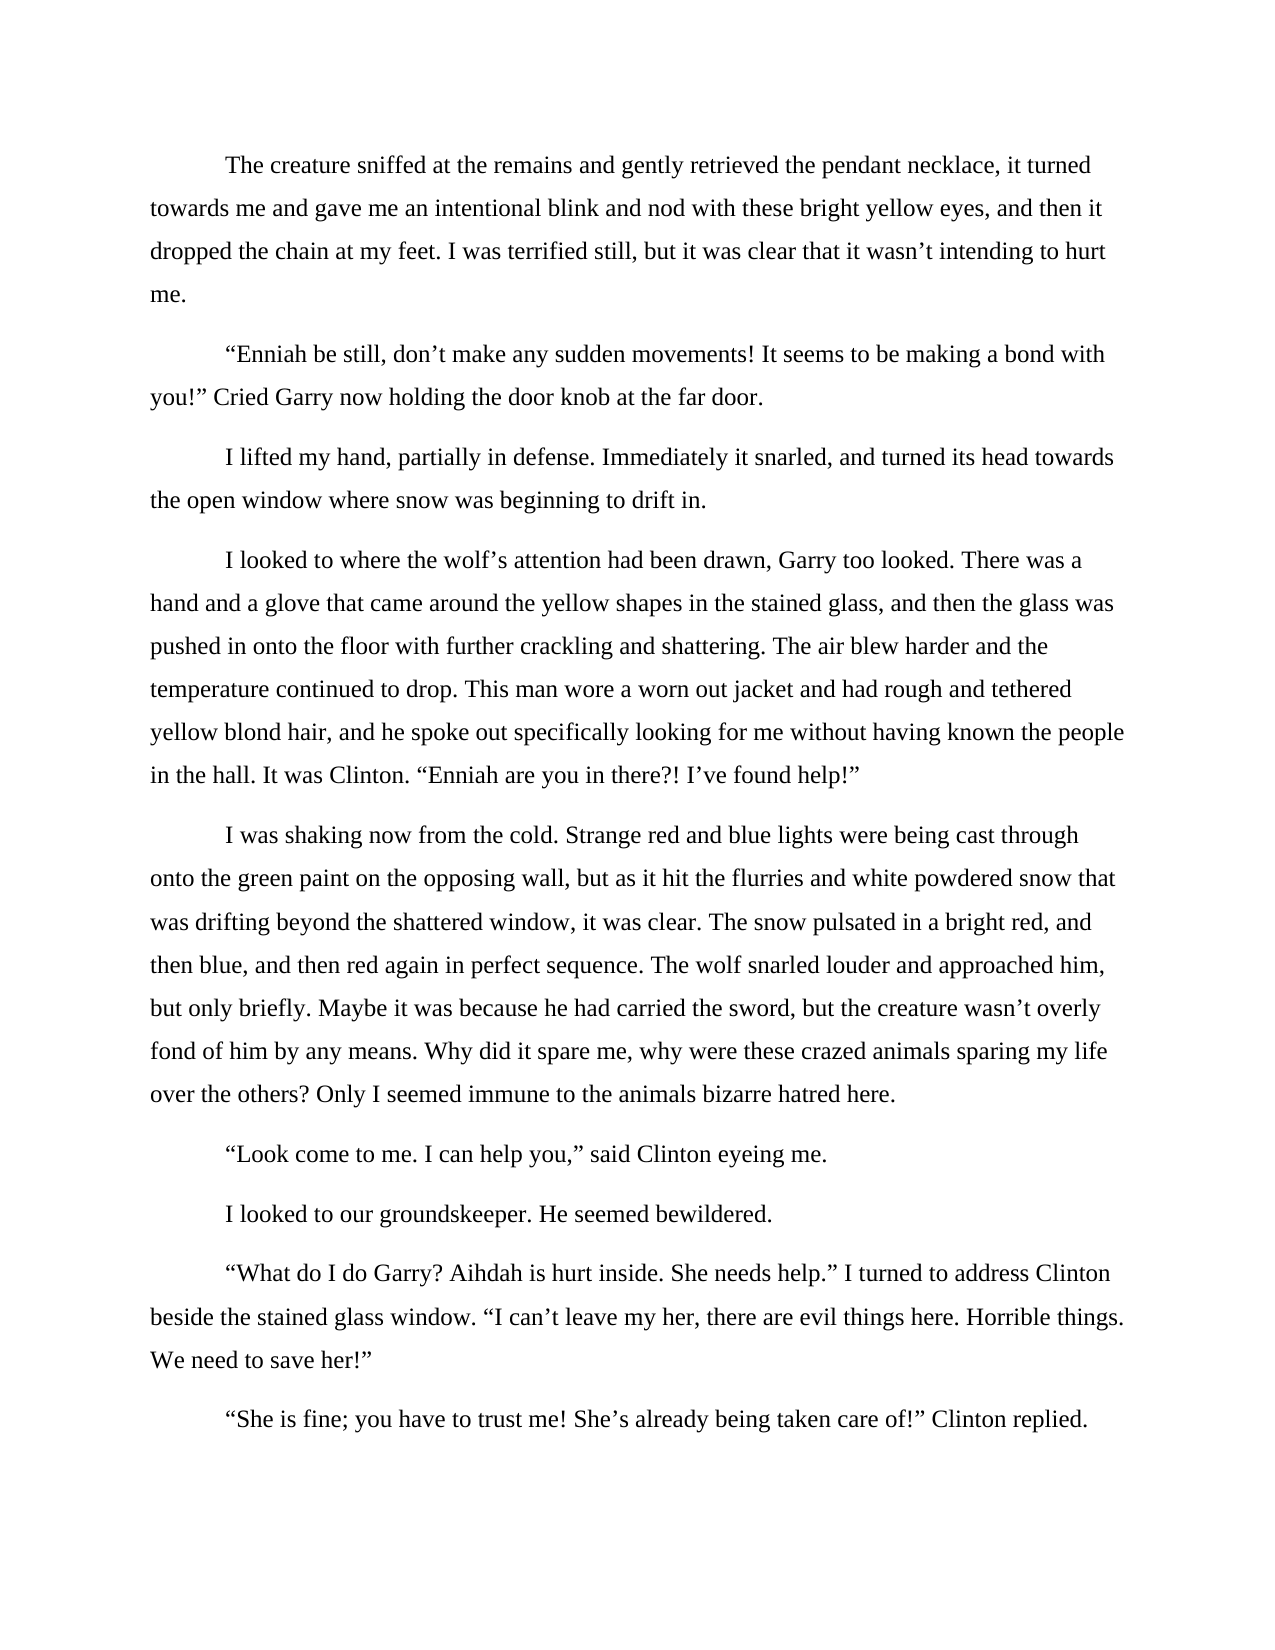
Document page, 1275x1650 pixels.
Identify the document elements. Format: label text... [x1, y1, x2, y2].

text I was shaking now from the cold. Strange red and blue lights were being cast through onto the green paint on the opposing wall, but as it hit the flurries and white powdered snow that was drifting beyond the shattered window, it was clear. The snow pulsated in a bright red, and then blue, and then red again in perfect sequence. The wolf snarled louder and approached him, but only briefly. Maybe it was because he had carried the sword, but the creature wasn’t overly fond of him by any means. Why did it spare me, why were these crazed animals sparing my life over the others? Only I seemed immune to the animals bizarre hatred here. [150, 820, 1125, 1108]
text The creature sniffed at the remains and gently retrieved the pendant necklace, it turned towards me and gave me an intentional blink and nod with these bright yellow eyes, and then it dropped the chain at my feet. I was terrified still, but it was clear that it wasn’t intending to hurt me. [150, 150, 1125, 308]
text I looked to where the wolf’s attention had been drawn, Garry too looked. There was a hand and a glove that came around the yellow shapes in the stained glass, and then the glass was pushed in onto the floor with further crackling and shattering. The air blew harder and the temperature continued to drop. This man wore a worn out jacket and had rough and tethered yellow blond hair, and he spoke out specifically looking for me without having known the people in the hall. It was Clinton. “Enniah are you in there?! I’ve found help!” [150, 545, 1125, 789]
text I lifted my hand, partially in defense. Immediately it snarled, and turned its head towards the open window where snow was beginning to drift in. [150, 442, 1125, 514]
text I looked to our groundskeeper. He seemed bewildered. [150, 1199, 1125, 1227]
text “Enniah be still, don’t make any sudden movements! It seems to be making a bond with you!” Cried Garry now holding the door knob at the far door. [150, 339, 1125, 411]
text “She is fine; you have to trust me! She’s already being taken care of!” Clinton replied. [150, 1404, 1125, 1433]
text “Look come to me. I can help you,” said Clinton eyeing me. [150, 1139, 1125, 1168]
text “What do I do Garry? Aihdah is hurt inside. She needs help.” I turned to address Clinton beside the stained glass window. “I can’t leave my her, there are evil things here. Horrible things. We need to save her!” [150, 1258, 1125, 1373]
